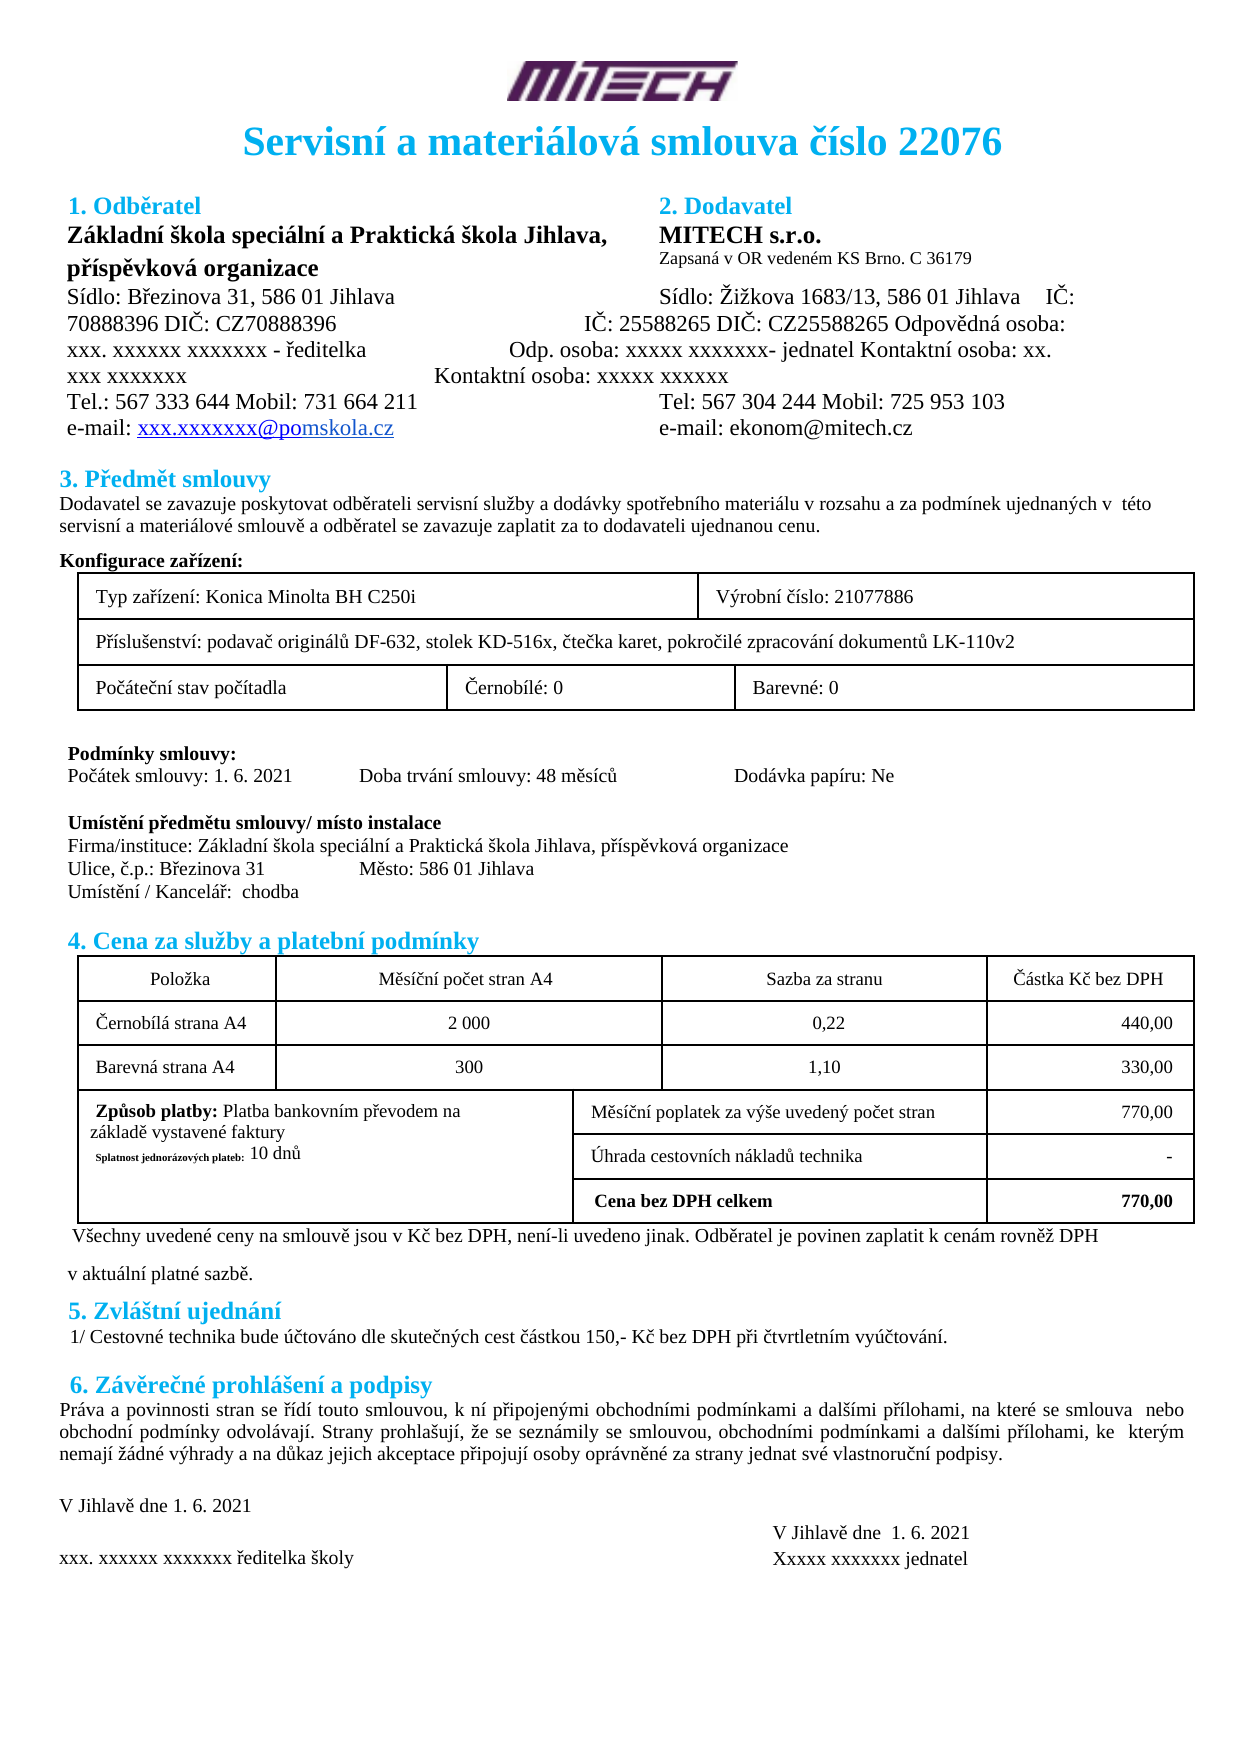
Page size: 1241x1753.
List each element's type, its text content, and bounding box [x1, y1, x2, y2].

text 1/ Cestovné technika bude účtováno dle skutečných cest částkou 150,- Kč bez DPH při čtvrtletním vyúčtování. [69, 1325, 1186, 1348]
text Podmínky smlouvy: [68, 742, 1186, 764]
table_cell Úhrada cestovních nákladů technika [574, 1135, 986, 1177]
text Konfigurace zařízení: [59, 549, 1186, 572]
text Firma/instituce: Základní škola speciální a Praktická škola Jihlava, příspěvková organizace [67, 834, 1186, 857]
text Počátek smlouvy: 1. 6. 2021 Doba trvání smlouvy: 48 měsíců Dodávka papíru: Ne [67, 764, 1186, 787]
table_header Typ zařízení: Konica Minolta BH C250i [79, 574, 697, 618]
table_cell 2 000 [277, 1002, 661, 1044]
table_cell 300 [277, 1046, 661, 1088]
table_header Měsíční počet stran A4 [277, 957, 661, 999]
text 3. Předmět smlouvy [59, 464, 1186, 493]
text xxx. xxxxxx xxxxxxx ředitelka školy [59, 1546, 622, 1569]
table_cell 330,00 [988, 1046, 1193, 1088]
text e-mail: xxx.xxxxxxx@pomskola.cz e-mail: ekonom@mitech.cz [67, 414, 1075, 441]
text V Jihlavě dne 1. 6. 2021 [59, 1494, 622, 1517]
text Tel.: 567 333 644 Mobil: 731 664 211 Tel: 567 304 244 Mobil: 725 953 103 [67, 388, 1075, 414]
text Ulice, č.p.: Březinova 31 Město: 586 01 Jihlava [67, 857, 1186, 880]
text Sídlo: Březinova 31, 586 01 Jihlava Sídlo: Žižkova 1683/13, 586 01 Jihlava IČ: 70888396 DIČ: CZ70888396 IČ: 25588265 DIČ: CZ25588265 Odpovědná osoba: xxx. xxxxxx xxxxxxx - ředitelka Odp. osoba: xxxxx xxxxxxx- jednatel Kontaktní osoba: xx. xxx xxxxxxx Kontaktní osoba: xxxxx xxxxxx [67, 284, 1075, 388]
table_cell Způsob platby: Platba bankovním převodem na základě vystavené faktury Splatnost jednorázových plateb: 10 dnů [79, 1091, 572, 1222]
text 6. Závěrečné prohlášení a podpisy [69, 1370, 1186, 1399]
text Dodavatel se zavazuje poskytovat odběrateli servisní služby a dodávky spotřebního materiálu v rozsahu a za podmínek ujednaných v této servisní a materiálové smlouvě a odběratel se zavazuje zaplatit za to dodavateli ujednanou cenu. [59, 493, 1186, 537]
table_cell Příslušenství: podavač originálů DF-632, stolek KD-516x, čtečka karet, pokročilé zpracování dokumentů LK-110v2 [79, 620, 1193, 664]
table_header Částka Kč bez DPH [988, 957, 1193, 999]
text Základní škola speciální a Praktická škola Jihlava, MITECH s.r.o. [67, 220, 1186, 248]
text Umístění / Kancelář: chodba [67, 880, 1186, 902]
text Umístění předmětu smlouvy/ místo instalace [68, 811, 1186, 834]
table_cell 770,00 [988, 1091, 1193, 1133]
text v aktuální platné sazbě. [67, 1261, 1186, 1284]
table_cell Barevné: 0 [736, 666, 1193, 709]
text příspěvková organizace Zapsaná v OR vedeném KS Brno. C 36179 [67, 248, 1075, 284]
table_cell Černobílá strana A4 [79, 1002, 275, 1044]
text 5. Zvláštní ujednání [68, 1296, 1186, 1325]
table_cell 770,00 [988, 1180, 1193, 1222]
text Xxxxx xxxxxxx jednatel [772, 1547, 1186, 1570]
table_cell 1,10 [663, 1046, 986, 1088]
text Všechny uvedené ceny na smlouvě jsou v Kč bez DPH, není-li uvedeno jinak. Odběratel je povinen zaplatit k cenám rovněž DPH [59, 1224, 1177, 1247]
text V Jihlavě dne 1. 6. 2021 [772, 1521, 1186, 1543]
table_cell - [988, 1135, 1193, 1177]
table_header Položka [79, 957, 275, 999]
table_cell 0,22 [663, 1002, 986, 1044]
picture [507, 61, 738, 101]
table_cell 440,00 [988, 1002, 1193, 1044]
text Servisní a materiálová smlouva číslo 22076 [59, 117, 1186, 164]
table_header Výrobní číslo: 21077886 [699, 574, 1193, 618]
table_cell Barevná strana A4 [79, 1046, 275, 1088]
table_cell Měsíční poplatek za výše uvedený počet stran [574, 1091, 986, 1133]
text 1. Odběratel 2. Dodavatel [68, 191, 1186, 220]
table_cell Cena bez DPH celkem [574, 1180, 986, 1222]
table_header Sazba za stranu [663, 957, 986, 999]
table_cell Černobílé: 0 [448, 666, 734, 709]
table_cell Počáteční stav počítadla [79, 666, 446, 709]
text 4. Cena za služby a platební podmínky [68, 926, 1186, 955]
text Práva a povinnosti stran se řídí touto smlouvou, k ní připojenými obchodními podmínkami a dalšími přílohami, na které se smlouva nebo obchodní podmínky odvolávají. Strany prohlašují, že se seznámily se smlouvou, obchodními podmínkami a dalšími přílohami, ke kterým nemají žádné výhrady a na důkaz jejich akceptace připojují osoby oprávněné za strany jednat své vlastnoruční podpisy. [59, 1399, 1186, 1465]
